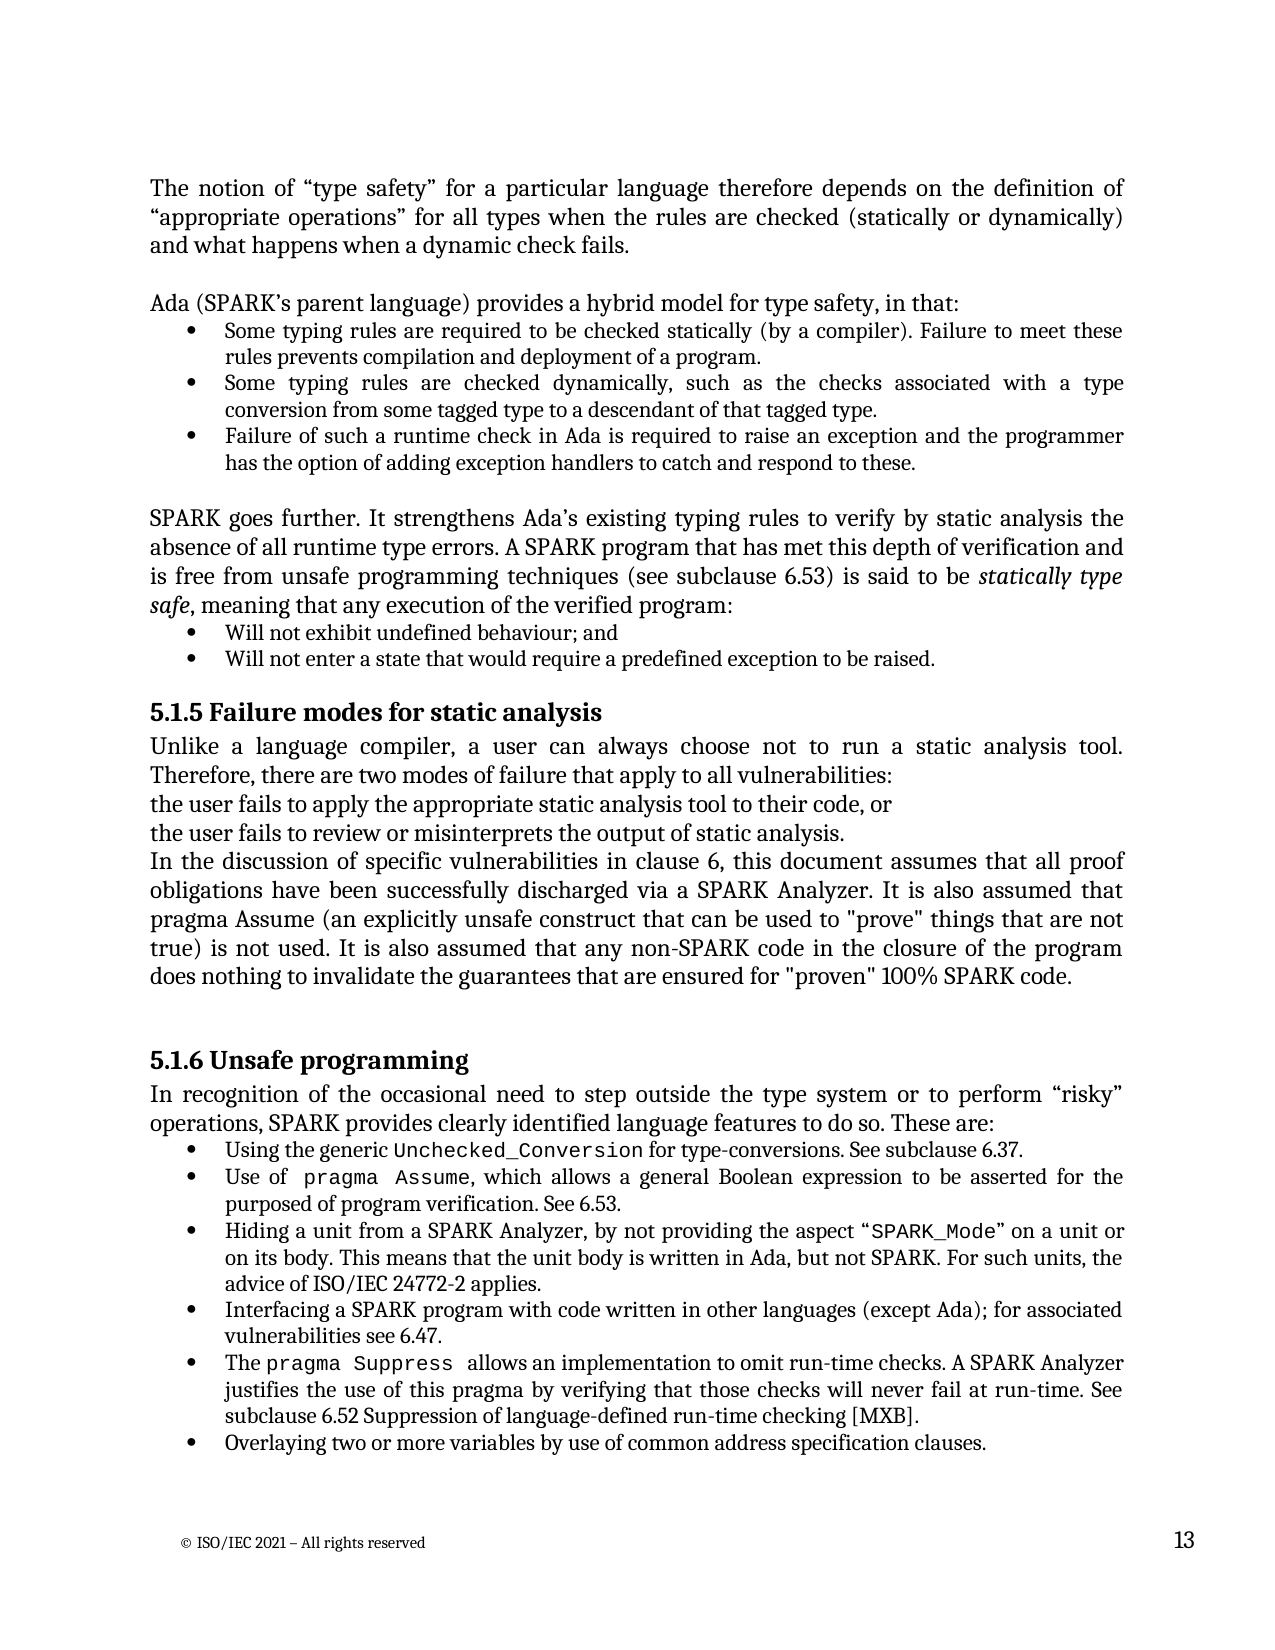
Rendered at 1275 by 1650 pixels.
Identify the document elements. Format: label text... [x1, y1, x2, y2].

text Unlike a language compiler, a user can always choose not to run a static analysis tool. Therefore, there are two modes of failure that apply to all vulnerabilities: [150, 732, 1125, 790]
list Use of pragma Assume, which allows a general Boolean expression to be asserted for the purposed of program verification. See 6.53. [187, 1164, 1125, 1217]
text Ada (SPARK’s parent language) provides a hybrid model for type safety, in that: [150, 289, 1125, 317]
subtitle 5.1.6 Unsafe programming [150, 1045, 1125, 1076]
list Some typing rules are checked dynamically, such as the checks associated with a type conversion from some tagged type to a descendant of that tagged type. [187, 370, 1125, 423]
list Interfacing a SPARK program with code written in other languages (except Ada); for associated vulnerabilities see 6.47. [187, 1297, 1125, 1350]
text The notion of “type safety” for a particular language therefore depends on the definition of “appropriate operations” for all types when the rules are checked (statically or dynamically) and what happens when a dynamic check fails. [150, 174, 1125, 260]
list Failure of such a runtime check in Ada is required to raise an exception and the programmer has the option of adding exception handlers to catch and respond to these. [187, 423, 1125, 476]
list Will not exhibit undefined behaviour; and [187, 619, 1125, 646]
text the user fails to review or misinterprets the output of static analysis. [150, 818, 1125, 847]
list Overlaying two or more variables by use of common address specification clauses. [187, 1429, 1125, 1456]
text In recognition of the occasional need to step outside the type system or to perform “risky” operations, SPARK provides clearly identified language features to do so. These are: [150, 1080, 1125, 1137]
list Hiding a unit from a SPARK Analyzer, by not providing the aspect “SPARK_Mode” on a unit or on its body. This means that the unit body is written in Ada, but not SPARK. For such units, the advice of ISO/IEC 24772-2 applies. [187, 1217, 1125, 1297]
list Using the generic Unchecked_Conversion for type-conversions. See subclause 6.37. [187, 1137, 1125, 1164]
list Some typing rules are required to be checked statically (by a compiler). Failure to meet these rules prevents compilation and deployment of a program. [187, 317, 1125, 370]
list The pragma Suppress allows an implementation to omit run-time checks. A SPARK Analyzer justifies the use of this pragma by verifying that those checks will never fail at run-time. See subclause 6.52 Suppression of language-defined run-time checking [MXB]. [187, 1350, 1125, 1429]
text SPARK goes further. It strengthens Ada’s existing typing rules to verify by static analysis the absence of all runtime type errors. A SPARK program that has met this depth of verification and is free from unsafe programming techniques (see subclause 6.53) is said to be statically type safe, meaning that any execution of the verified program: [150, 504, 1125, 619]
text the user fails to apply the appropriate static analysis tool to their code, or [150, 790, 1125, 818]
subtitle 5.1.5 Failure modes for static analysis [150, 697, 1125, 728]
list Will not enter a state that would require a predefined exception to be raised. [187, 646, 1125, 672]
text In the discussion of specific vulnerabilities in clause 6, this document assumes that all proof obligations have been successfully discharged via a SPARK Analyzer. It is also assumed that pragma Assume (an explicitly unsafe construct that can be used to "prove" things that are not true) is not used. It is also assumed that any non-SPARK code in the closure of the program does nothing to invalidate the guarantees that are ensured for "proven" 100% SPARK code. [150, 847, 1125, 991]
